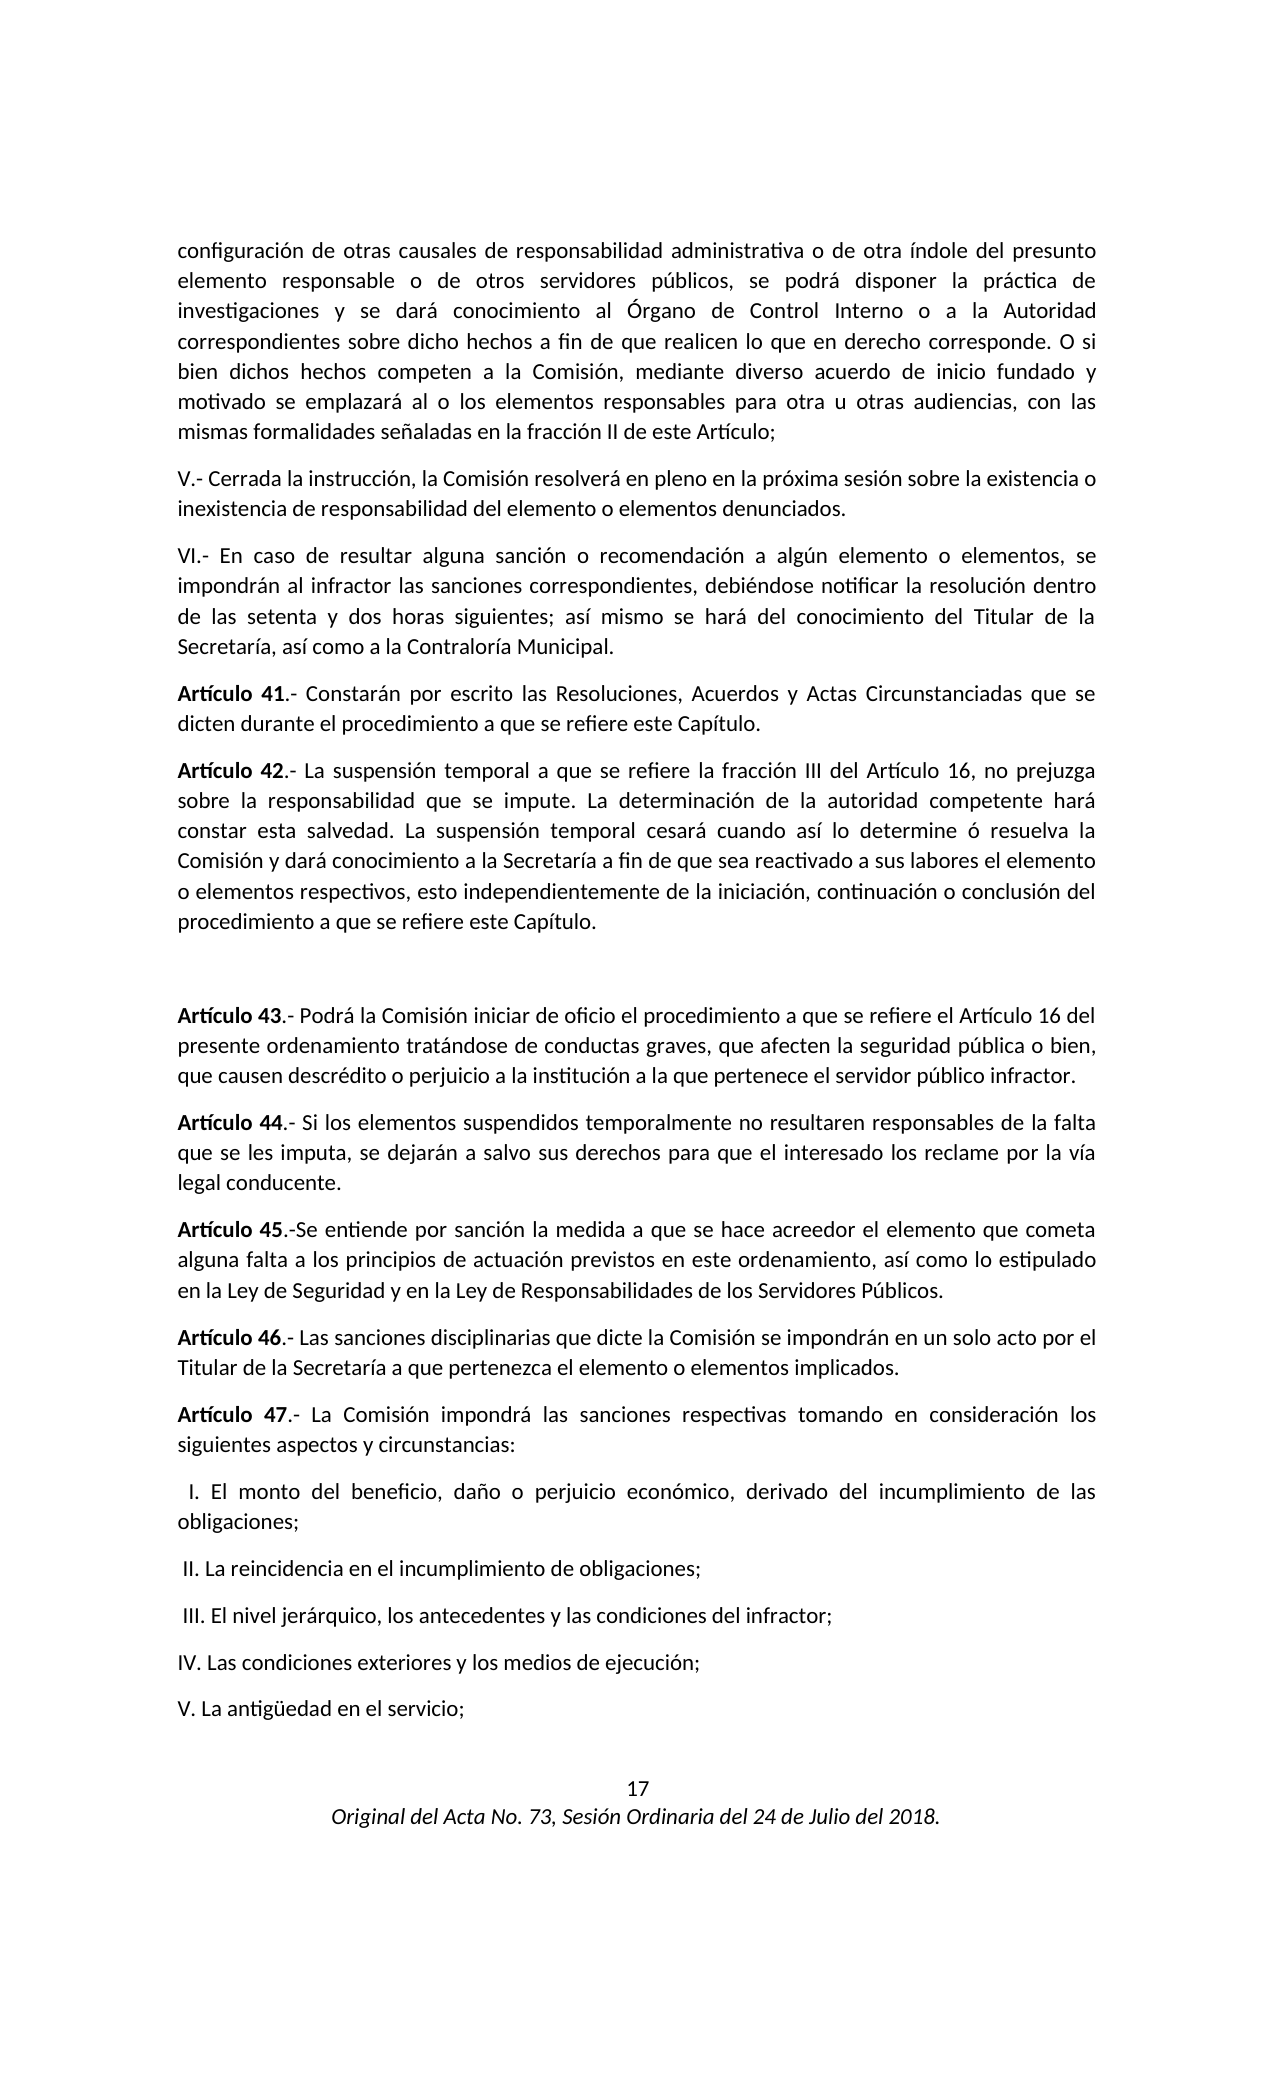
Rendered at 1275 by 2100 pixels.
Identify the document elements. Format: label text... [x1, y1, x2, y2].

text Artículo 46.- Las sanciones disciplinarias que dicte la Comisión se impondrán en un solo acto por el Titular de la Secretaría a que pertenezca el elemento o elementos implicados. [177, 1323, 1098, 1381]
text IV. Las condiciones exteriores y los medios de ejecución; [177, 1648, 1098, 1676]
text Artículo 44.- Si los elementos suspendidos temporalmente no resultaren responsables de la falta que se les imputa, se dejarán a salvo sus derechos para que el interesado los reclame por la vía legal conducente. [177, 1108, 1098, 1197]
text Artículo 41.- Constarán por escrito las Resoluciones, Acuerdos y Actas Circunstanciadas que se dicten durante el procedimiento a que se refiere este Capítulo. [177, 679, 1098, 737]
text Artículo 45.-Se entiende por sanción la medida a que se hace acreedor el elemento que cometa alguna falta a los principios de actuación previstos en este ordenamiento, así como lo estipulado en la Ley de Seguridad y en la Ley de Responsabilidades de los Servidores Públicos. [177, 1215, 1098, 1304]
text Artículo 42.- La suspensión temporal a que se refiere la fracción III del Artículo 16, no prejuzga sobre la responsabilidad que se impute. La determinación de la autoridad competente hará constar esta salvedad. La suspensión temporal cesará cuando así lo determine ó resuelva la Comisión y dará conocimiento a la Secretaría a fin de que sea reactivado a sus labores el elemento o elementos respectivos, esto independientemente de la iniciación, continuación o conclusión del procedimiento a que se refiere este Capítulo. [177, 756, 1098, 935]
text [177, 236, 1098, 446]
text VI.- En caso de resultar alguna sanción o recomendación a algún elemento o elementos, se impondrán al infractor las sanciones correspondientes, debiéndose notificar la resolución dentro de las setenta y dos horas siguientes; así mismo se hará del conocimiento del Titular de la Secretaría, así como a la Contraloría Municipal. [177, 541, 1098, 660]
text III. El nivel jerárquico, los antecedentes y las condiciones del infractor; [177, 1601, 1098, 1629]
text V. La antigüedad en el servicio; [177, 1694, 1098, 1723]
text I. El monto del beneficio, daño o perjuicio económico, derivado del incumplimiento de las obligaciones; [177, 1477, 1098, 1535]
text Artículo 43.- Podrá la Comisión iniciar de oficio el procedimiento a que se refiere el Artículo 16 del presente ordenamiento tratándose de conductas graves, que afecten la seguridad pública o bien, que causen descrédito o perjuicio a la institución a la que pertenece el servidor público infractor. [177, 1001, 1098, 1089]
text II. La reincidencia en el incumplimiento de obligaciones; [177, 1554, 1098, 1582]
text V.- Cerrada la instrucción, la Comisión resolverá en pleno en la próxima sesión sobre la existencia o inexistencia de responsabilidad del elemento o elementos denunciados. [177, 464, 1098, 523]
text Artículo 47.- La Comisión impondrá las sanciones respectivas tomando en consideración los siguientes aspectos y circunstancias: [177, 1400, 1098, 1458]
